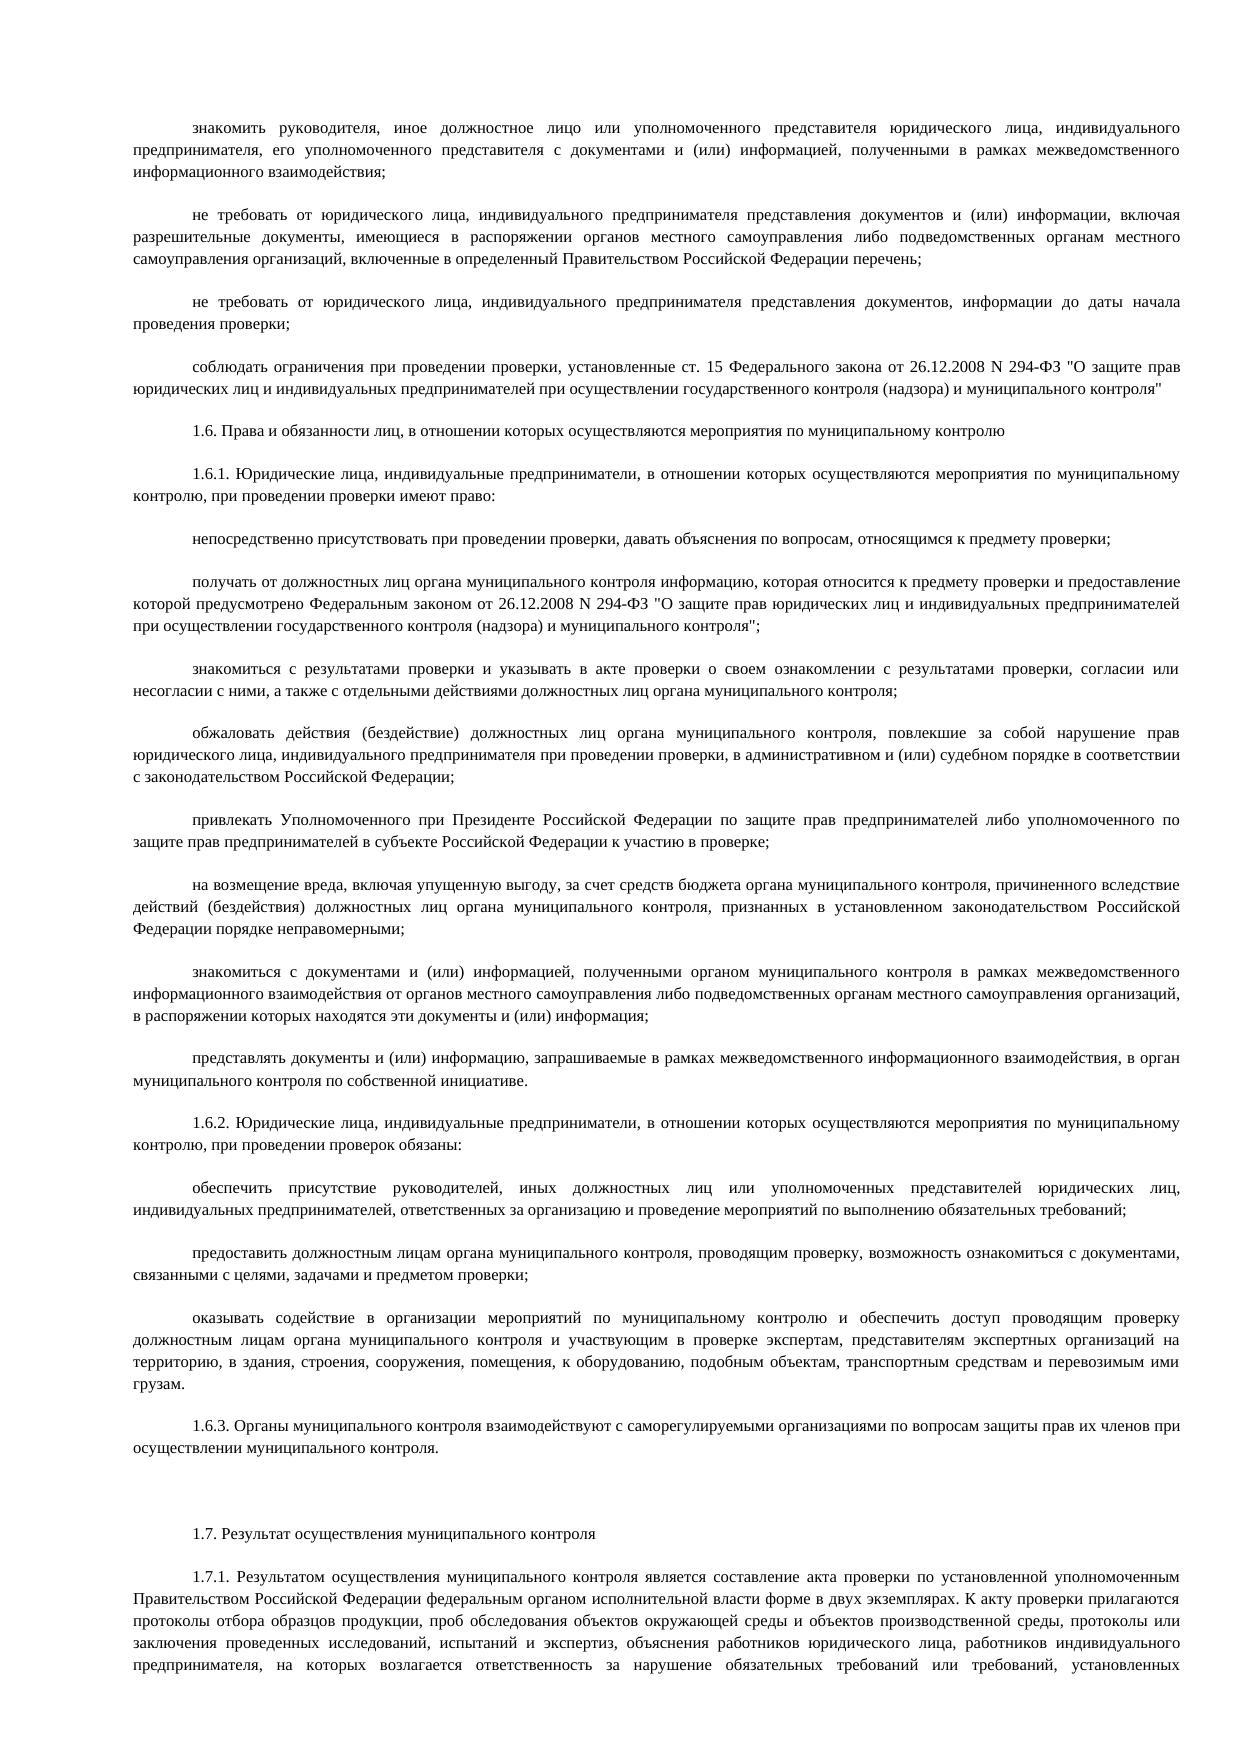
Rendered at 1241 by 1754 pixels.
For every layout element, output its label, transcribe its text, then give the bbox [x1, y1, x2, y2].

text представлять документы и (или) информацию, запрашиваемые в рамках межведомственного информационного взаимодействия, в орган муниципального контроля по собственной инициативе. [133, 1048, 1181, 1089]
text обеспечить присутствие руководителей, иных должностных лиц или уполномоченных представителей юридических лиц, индивидуальных предпринимателей, ответственных за организацию и проведение мероприятий по выполнению обязательных требований; [133, 1178, 1181, 1219]
text не требовать от юридического лица, индивидуального предпринимателя представления документов и (или) информации, включая разрешительные документы, имеющиеся в распоряжении органов местного самоуправления либо подведомственных органам местного самоуправления организаций, включенные в определенный Правительством Российской Федерации перечень; [133, 205, 1181, 268]
text 1.7. Результат осуществления муниципального контроля [133, 1524, 1181, 1543]
text знакомить руководителя, иное должностное лицо или уполномоченного представителя юридического лица, индивидуального предпринимателя, его уполномоченного представителя с документами и (или) информацией, полученными в рамках межведомственного информационного взаимодействия; [133, 118, 1181, 181]
text привлекать Уполномоченного при Президенте Российской Федерации по защите прав предпринимателей либо уполномоченного по защите прав предпринимателей в субъекте Российской Федерации к участию в проверке; [133, 810, 1181, 851]
text оказывать содействие в организации мероприятий по муниципальному контролю и обеспечить доступ проводящим проверку должностным лицам органа муниципального контроля и участвующим в проверке экспертам, представителям экспертных организаций на территорию, в здания, строения, сооружения, помещения, к оборудованию, подобным объектам, транспортным средствам и перевозимым ими грузам. [133, 1307, 1181, 1393]
text не требовать от юридического лица, индивидуального предпринимателя представления документов, информации до даты начала проведения проверки; [133, 292, 1181, 333]
text 1.6.1. Юридические лица, индивидуальные предприниматели, в отношении которых осуществляются мероприятия по муниципальному контролю, при проведении проверки имеют право: [133, 464, 1181, 505]
text знакомиться с документами и (или) информацией, полученными органом муниципального контроля в рамках межведомственного информационного взаимодействия от органов местного самоуправления либо подведомственных органам местного самоуправления организаций, в распоряжении которых находятся эти документы и (или) информация; [133, 962, 1181, 1025]
text предоставить должностным лицам органа муниципального контроля, проводящим проверку, возможность ознакомиться с документами, связанными с целями, задачами и предметом проверки; [133, 1243, 1181, 1284]
text 1.6.3. Органы муниципального контроля взаимодействуют с саморегулируемыми организациями по вопросам защиты прав их членов при осуществлении муниципального контроля. [133, 1416, 1181, 1457]
text на возмещение вреда, включая упущенную выгоду, за счет средств бюджета органа муниципального контроля, причиненного вследствие действий (бездействия) должностных лиц органа муниципального контроля, признанных в установленном законодательством Российской Федерации порядке неправомерными; [133, 875, 1181, 938]
text 1.6. Права и обязанности лиц, в отношении которых осуществляются мероприятия по муниципальному контролю [133, 421, 1181, 440]
text 1.6.2. Юридические лица, индивидуальные предприниматели, в отношении которых осуществляются мероприятия по муниципальному контролю, при проведении проверок обязаны: [133, 1113, 1181, 1154]
text непосредственно присутствовать при проведении проверки, давать объяснения по вопросам, относящимся к предмету проверки; [133, 529, 1181, 548]
text обжаловать действия (бездействие) должностных лиц органа муниципального контроля, повлекшие за собой нарушение прав юридического лица, индивидуального предпринимателя при проведении проверки, в административном и (или) судебном порядке в соответствии с законодательством Российской Федерации; [133, 723, 1181, 786]
text знакомиться с результатами проверки и указывать в акте проверки о своем ознакомлении с результатами проверки, согласии или несогласии с ними, а также с отдельными действиями должностных лиц органа муниципального контроля; [133, 658, 1181, 699]
text получать от должностных лиц органа муниципального контроля информацию, которая относится к предмету проверки и предоставление которой предусмотрено Федеральным законом от 26.12.2008 N 294-ФЗ "О защите прав юридических лиц и индивидуальных предпринимателей при осуществлении государственного контроля (надзора) и муниципального контроля"; [133, 572, 1181, 635]
text соблюдать ограничения при проведении проверки, установленные ст. 15 Федерального закона от 26.12.2008 N 294-ФЗ "О защите прав юридических лиц и индивидуальных предпринимателей при осуществлении государственного контроля (надзора) и муниципального контроля" [133, 356, 1181, 398]
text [133, 1567, 1181, 1674]
